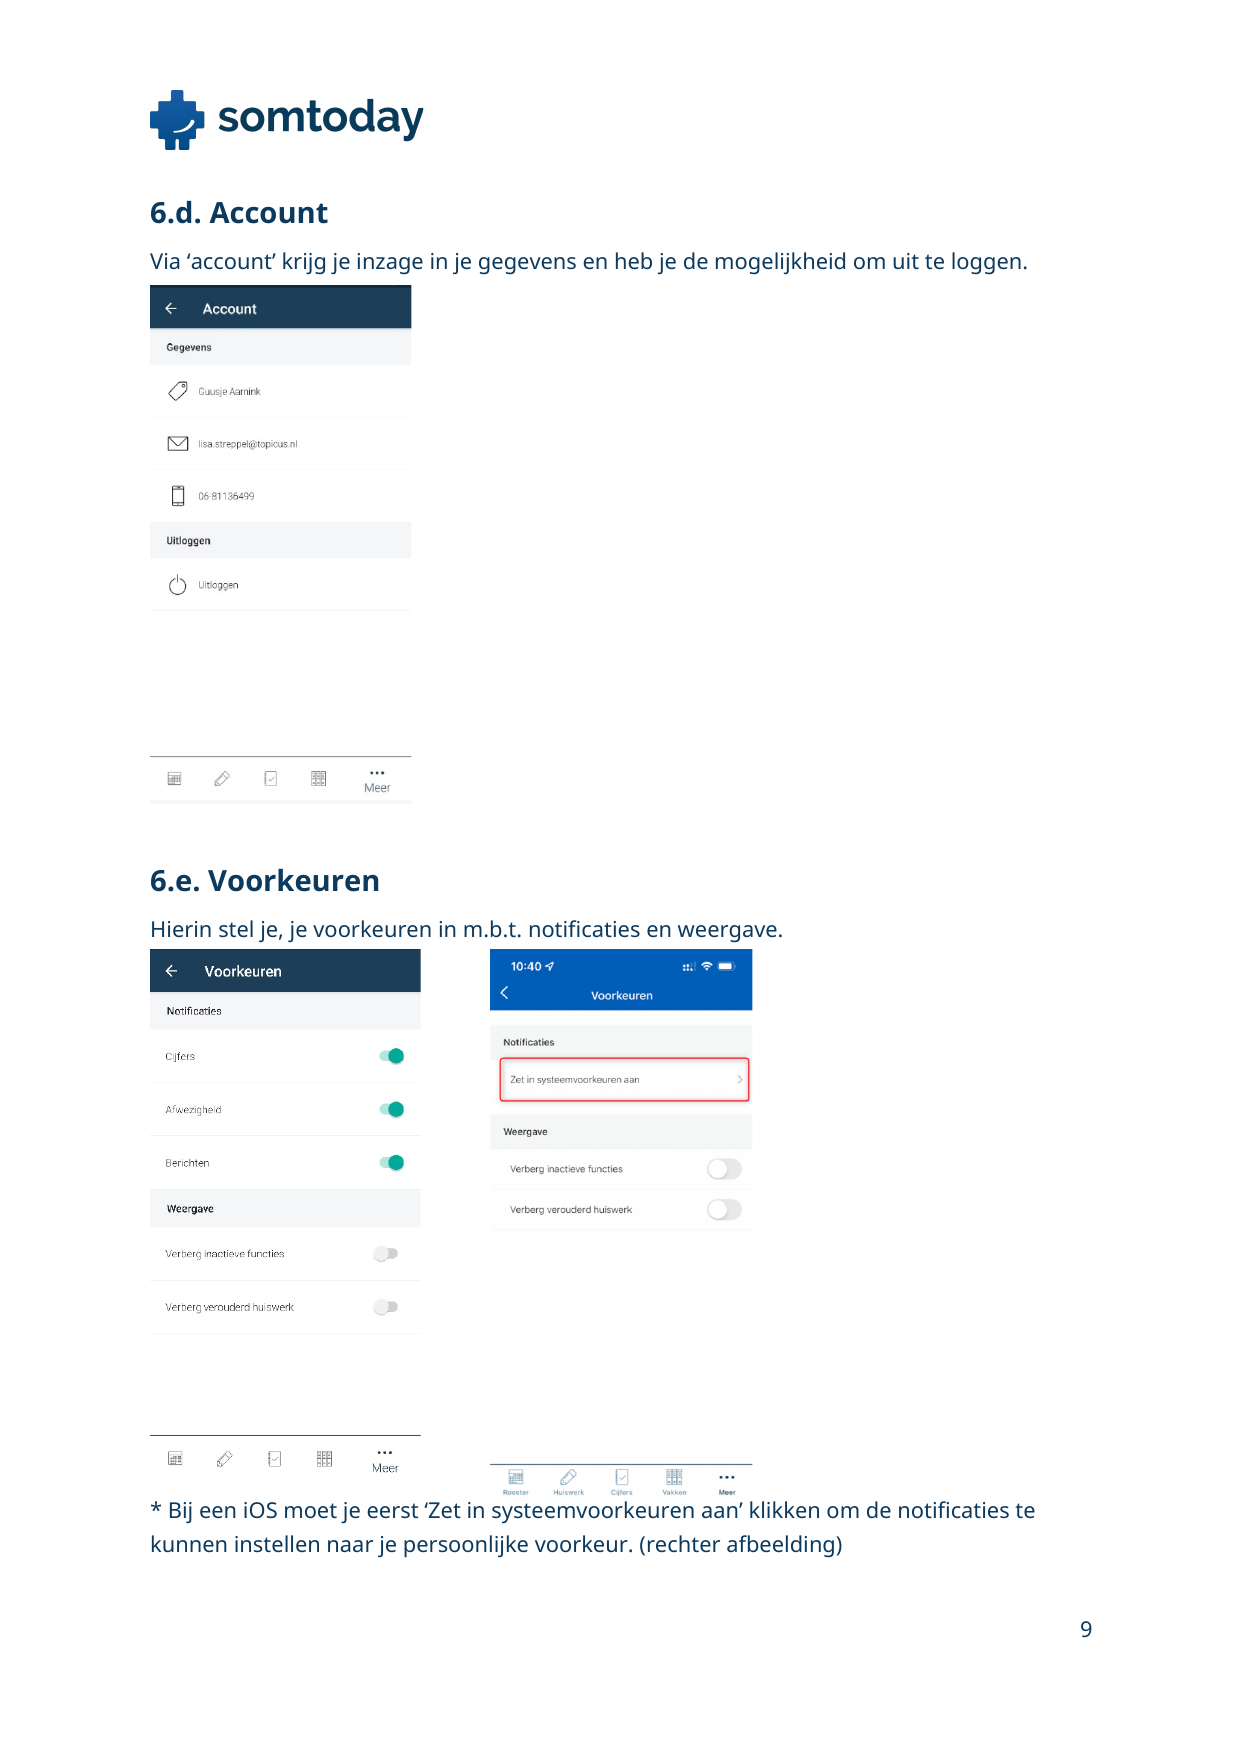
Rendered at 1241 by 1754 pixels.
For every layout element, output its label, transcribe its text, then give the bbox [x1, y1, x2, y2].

picture [150, 90, 424, 150]
picture [150, 949, 421, 1479]
picture [490, 949, 753, 1495]
text Via ‘account’ krijg je inzage in je gegevens en heb je de mogelijkheid om uit te loggen. [150, 246, 1092, 276]
subtitle 6.d. Account [150, 192, 1092, 232]
picture [150, 285, 412, 804]
text * Bij een iOS moet je eerst ‘Zet in systeemvoorkeuren aan’ klikken om de notificaties te kunnen instellen naar je persoonlijke voorkeur. (rechter afbeelding) [150, 1495, 1092, 1559]
text Hierin stel je, je voorkeuren in m.b.t. notificaties en weergave. [150, 914, 1092, 944]
subtitle 6.e. Voorkeuren [150, 860, 1092, 900]
